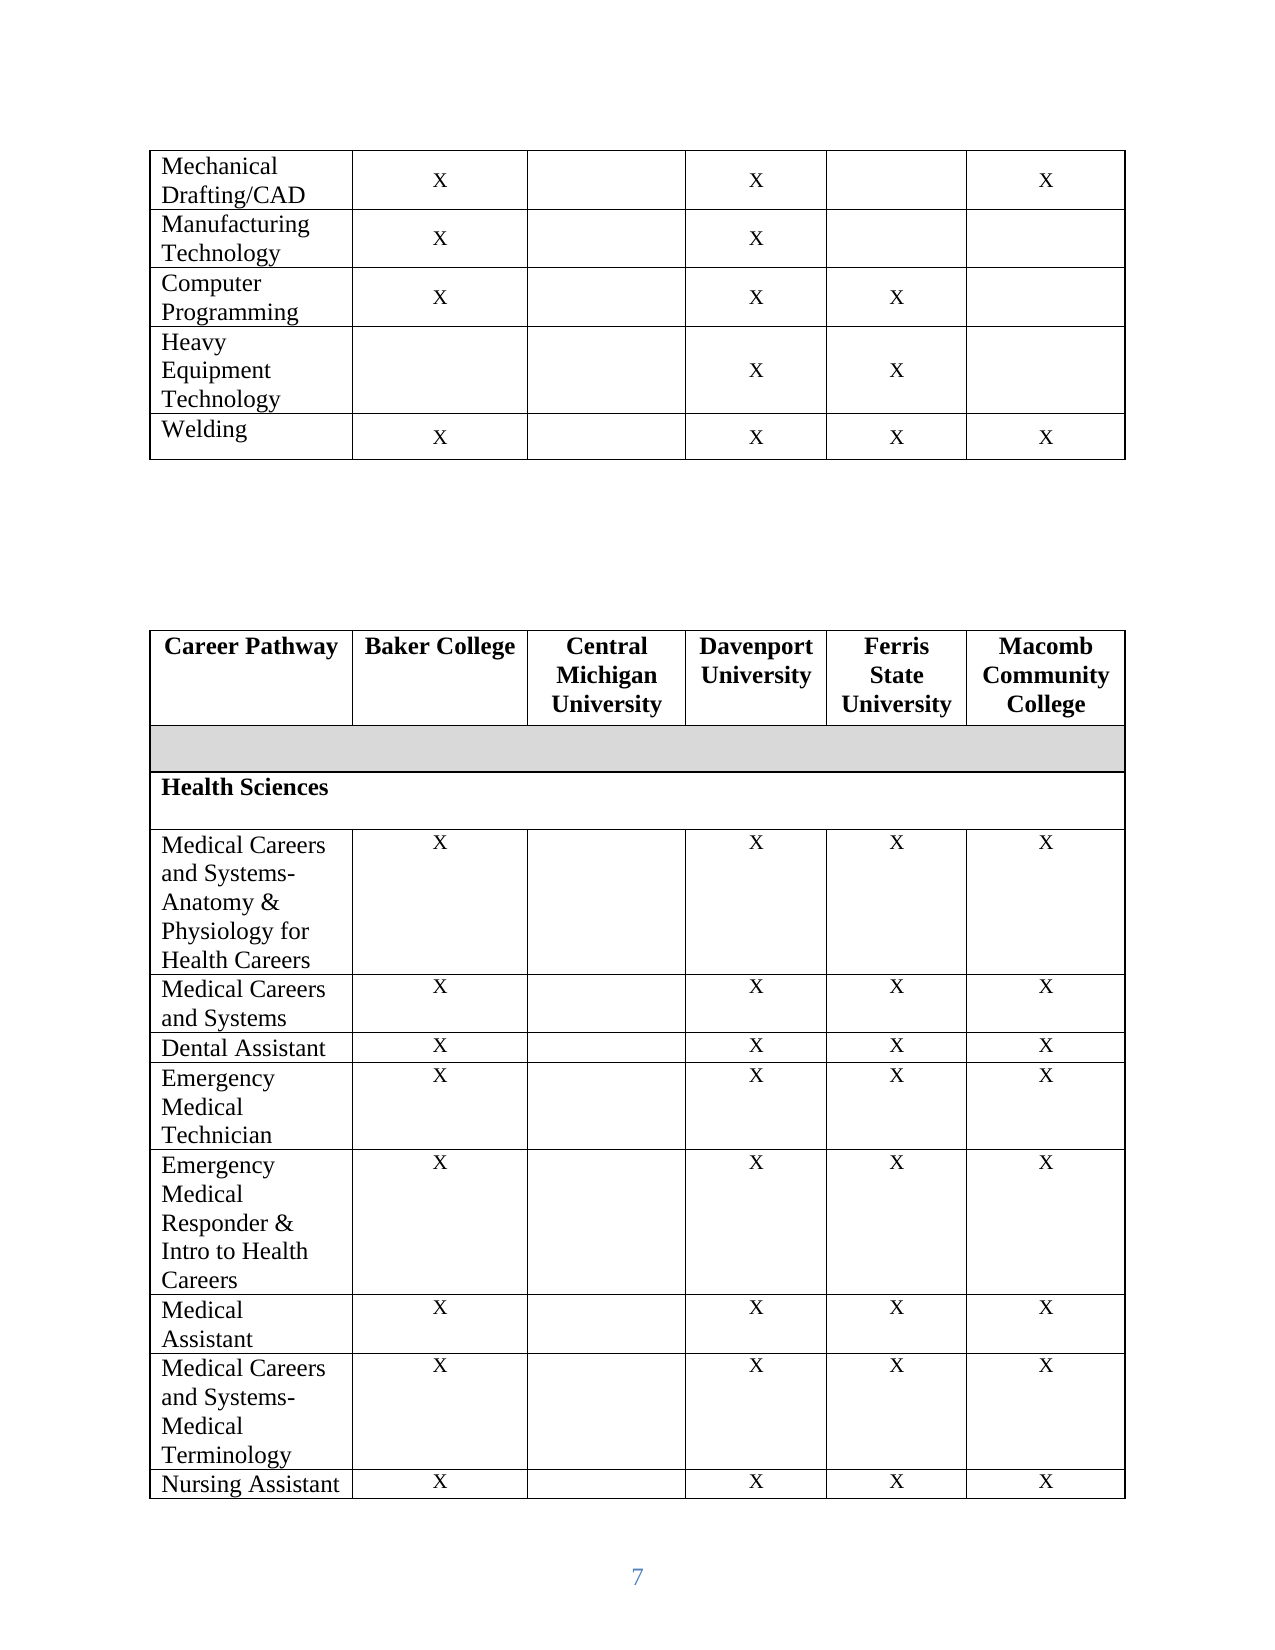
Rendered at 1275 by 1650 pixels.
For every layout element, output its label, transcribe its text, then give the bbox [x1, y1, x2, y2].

table_cell Medical Careers and Systems-Anatomy & Physiology for Health Careers [151, 830, 352, 973]
table_cell X [967, 1354, 1124, 1468]
table_cell X [827, 975, 966, 1032]
table_cell X [686, 1295, 826, 1352]
table_cell X [353, 1150, 527, 1294]
table_cell X [686, 1354, 826, 1468]
table_cell [528, 1033, 685, 1062]
table_cell X [686, 1470, 826, 1498]
table_cell X [686, 975, 826, 1032]
table_header Davenport University [686, 631, 826, 725]
table_cell X [686, 1150, 826, 1294]
table_cell X [967, 414, 1124, 459]
table_cell X [827, 268, 966, 326]
table_header Ferris State University [827, 631, 966, 725]
table_cell X [967, 1150, 1124, 1294]
table_cell X [353, 268, 527, 326]
table_header Central Michigan University [528, 631, 685, 725]
table_cell X [353, 151, 527, 208]
table_cell Health Sciences [151, 773, 1124, 829]
table_cell Manufacturing Technology [151, 210, 352, 267]
table_cell X [827, 1063, 966, 1149]
table_cell X [353, 1033, 527, 1062]
table_cell X [353, 414, 527, 459]
table_cell Medical Assistant [151, 1295, 352, 1352]
table_cell Mechanical Drafting/CAD [151, 151, 352, 208]
table_cell Computer Programming [151, 268, 352, 326]
table_cell [528, 268, 685, 326]
table_cell [353, 327, 527, 413]
table_cell X [686, 414, 826, 459]
table_cell [967, 268, 1124, 326]
table_cell X [967, 1295, 1124, 1352]
table_cell Emergency Medical Technician [151, 1063, 352, 1149]
table_cell [827, 151, 966, 208]
table_cell X [827, 1354, 966, 1468]
table_cell X [967, 1470, 1124, 1498]
table_cell X [353, 1295, 527, 1352]
table_cell [528, 1354, 685, 1468]
table_cell X [827, 830, 966, 973]
table_cell X [353, 1470, 527, 1498]
table_cell Heavy Equipment Technology [151, 327, 352, 413]
table_cell X [686, 210, 826, 267]
table_cell [827, 210, 966, 267]
table_cell X [827, 1150, 966, 1294]
table_cell X [686, 830, 826, 973]
table_cell Medical Careers and Systems [151, 975, 352, 1032]
table_cell X [686, 151, 826, 208]
table_cell X [353, 830, 527, 973]
table_cell [528, 1063, 685, 1149]
table_cell X [686, 1033, 826, 1062]
table_cell X [967, 1063, 1124, 1149]
table_cell X [353, 1354, 527, 1468]
table_cell Welding [151, 414, 352, 459]
table_cell [528, 327, 685, 413]
table_cell X [827, 1470, 966, 1498]
table_cell [528, 1295, 685, 1352]
table_cell [528, 1150, 685, 1294]
table_cell Medical Careers and Systems-Medical Terminology [151, 1354, 352, 1468]
table_cell X [967, 151, 1124, 208]
table_cell X [686, 1063, 826, 1149]
table_cell X [353, 975, 527, 1032]
table_cell X [827, 1295, 966, 1352]
table_cell [967, 327, 1124, 413]
table_cell [528, 1470, 685, 1498]
table_cell X [827, 1033, 966, 1062]
table_header Baker College [353, 631, 527, 725]
table_cell Nursing Assistant [151, 1470, 352, 1498]
table_cell X [967, 1033, 1124, 1062]
table_header Macomb Community College [967, 631, 1124, 725]
table_cell [528, 830, 685, 973]
table_cell X [686, 327, 826, 413]
table_cell [528, 210, 685, 267]
table_cell X [353, 210, 527, 267]
table_cell Dental Assistant [151, 1033, 352, 1062]
table_cell X [827, 414, 966, 459]
table_cell [528, 151, 685, 208]
table_cell Emergency Medical Responder & Intro to Health Careers [151, 1150, 352, 1294]
table_cell X [967, 830, 1124, 973]
table_header Career Pathway [151, 631, 352, 725]
table_cell X [967, 975, 1124, 1032]
table_cell [528, 975, 685, 1032]
table_cell [151, 726, 1124, 771]
table_cell X [827, 327, 966, 413]
table_cell X [353, 1063, 527, 1149]
table_cell X [686, 268, 826, 326]
table_cell [528, 414, 685, 459]
table_cell [967, 210, 1124, 267]
